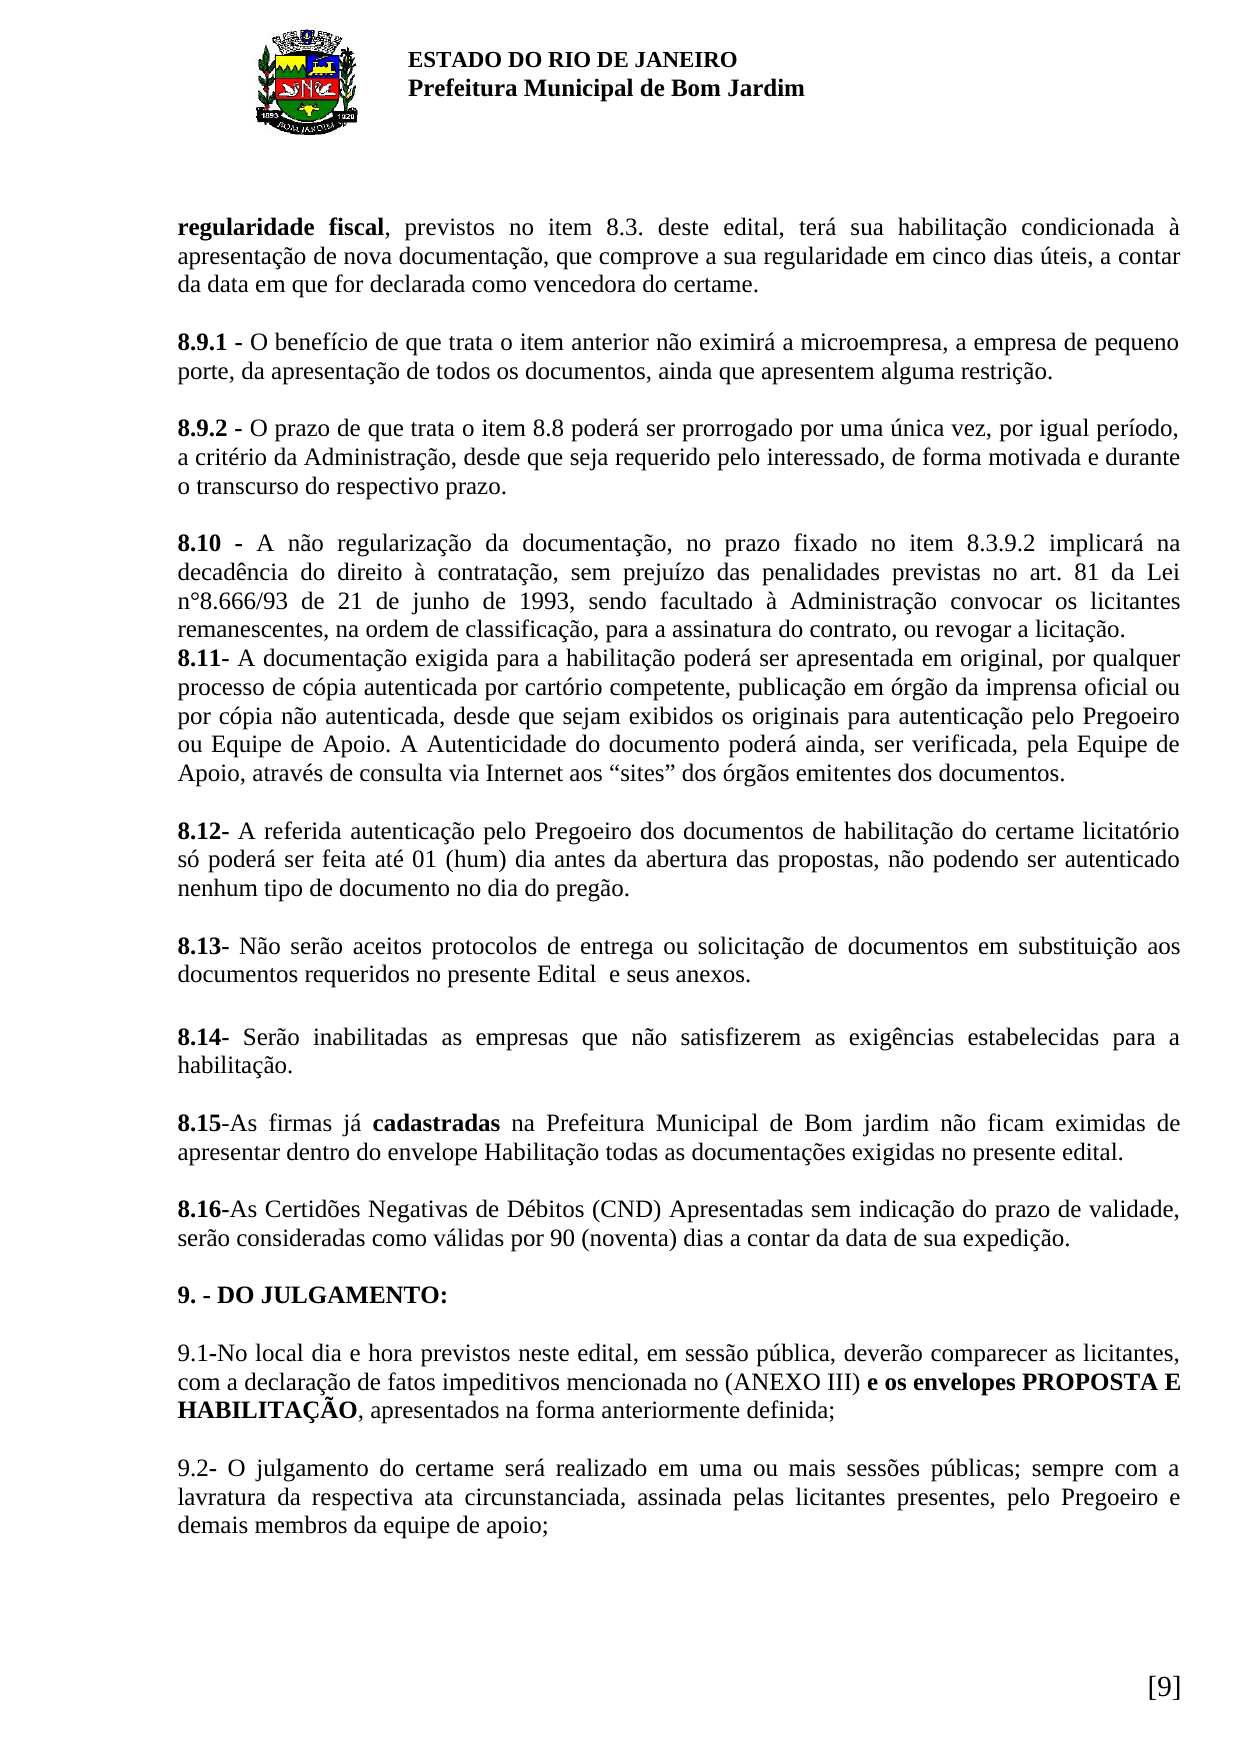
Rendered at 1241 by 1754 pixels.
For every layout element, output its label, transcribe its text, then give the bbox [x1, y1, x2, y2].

picture [253, 27, 359, 137]
text 8.10 - A não regularização da documentação, no prazo fixado no item 8.3.9.2 implicará na decadência do direito à contratação, sem prejuízo das penalidades previstas no art. 81 da Lei n°8.666/93 de 21 de junho de 1993, sendo facultado à Administração convocar os licitantes remanescentes, na ordem de classificação, para a assinatura do contrato, ou revogar a licitação. [177, 528, 1181, 643]
text 8.9.1 - O benefício de que trata o item anterior não eximirá a microempresa, a empresa de pequeno porte, da apresentação de todos os documentos, ainda que apresentem alguma restrição. [177, 327, 1181, 384]
text 8.13- Não serão aceitos protocolos de entrega ou solicitação de documentos em substituição aos documentos requeridos no presente Edital e seus anexos. [177, 931, 1181, 988]
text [177, 212, 1181, 298]
text 8.14- Serão inabilitadas as empresas que não satisfizerem as exigências estabelecidas para a habilitação. [177, 1022, 1181, 1079]
text 8.12- A referida autenticação pelo Pregoeiro dos documentos de habilitação do certame licitatório só poderá ser feita até 01 (hum) dia antes da abertura das propostas, não podendo ser autenticado nenhum tipo de documento no dia do pregão. [177, 816, 1181, 902]
text 9. - DO JULGAMENTO: [177, 1281, 1181, 1309]
text 8.11- A documentação exigida para a habilitação poderá ser apresentada em original, por qualquer processo de cópia autenticada por cartório competente, publicação em órgão da imprensa oficial ou por cópia não autenticada, desde que sejam exibidos os originais para autenticação pelo Pregoeiro ou Equipe de Apoio. A Autenticidade do documento poderá ainda, ser verificada, pela Equipe de Apoio, através de consulta via Internet aos “sites” dos órgãos emitentes dos documentos. [177, 643, 1181, 787]
text 8.15-As firmas já cadastradas na Prefeitura Municipal de Bom jardim não ficam eximidas de apresentar dentro do envelope Habilitação todas as documentações exigidas no presente edital. [177, 1108, 1181, 1166]
text 8.16-As Certidões Negativas de Débitos (CND) Apresentadas sem indicação do prazo de validade, serão consideradas como válidas por 90 (noventa) dias a contar da data de sua expedição. [177, 1194, 1181, 1252]
text 8.9.2 - O prazo de que trata o item 8.8 poderá ser prorrogado por uma única vez, por igual período, a critério da Administração, desde que seja requerido pelo interessado, de forma motivada e durante o transcurso do respectivo prazo. [177, 413, 1181, 499]
text 9.2- O julgamento do certame será realizado em uma ou mais sessões públicas; sempre com a lavratura da respectiva ata circunstanciada, assinada pelas licitantes presentes, pelo Pregoeiro e demais membros da equipe de apoio; [177, 1453, 1181, 1539]
text 9.1-No local dia e hora previstos neste edital, em sessão pública, deverão comparecer as licitantes, com a declaração de fatos impeditivos mencionada no (ANEXO III) e os envelopes PROPOSTA E HABILITAÇÃO, apresentados na forma anteriormente definida; [177, 1338, 1181, 1424]
